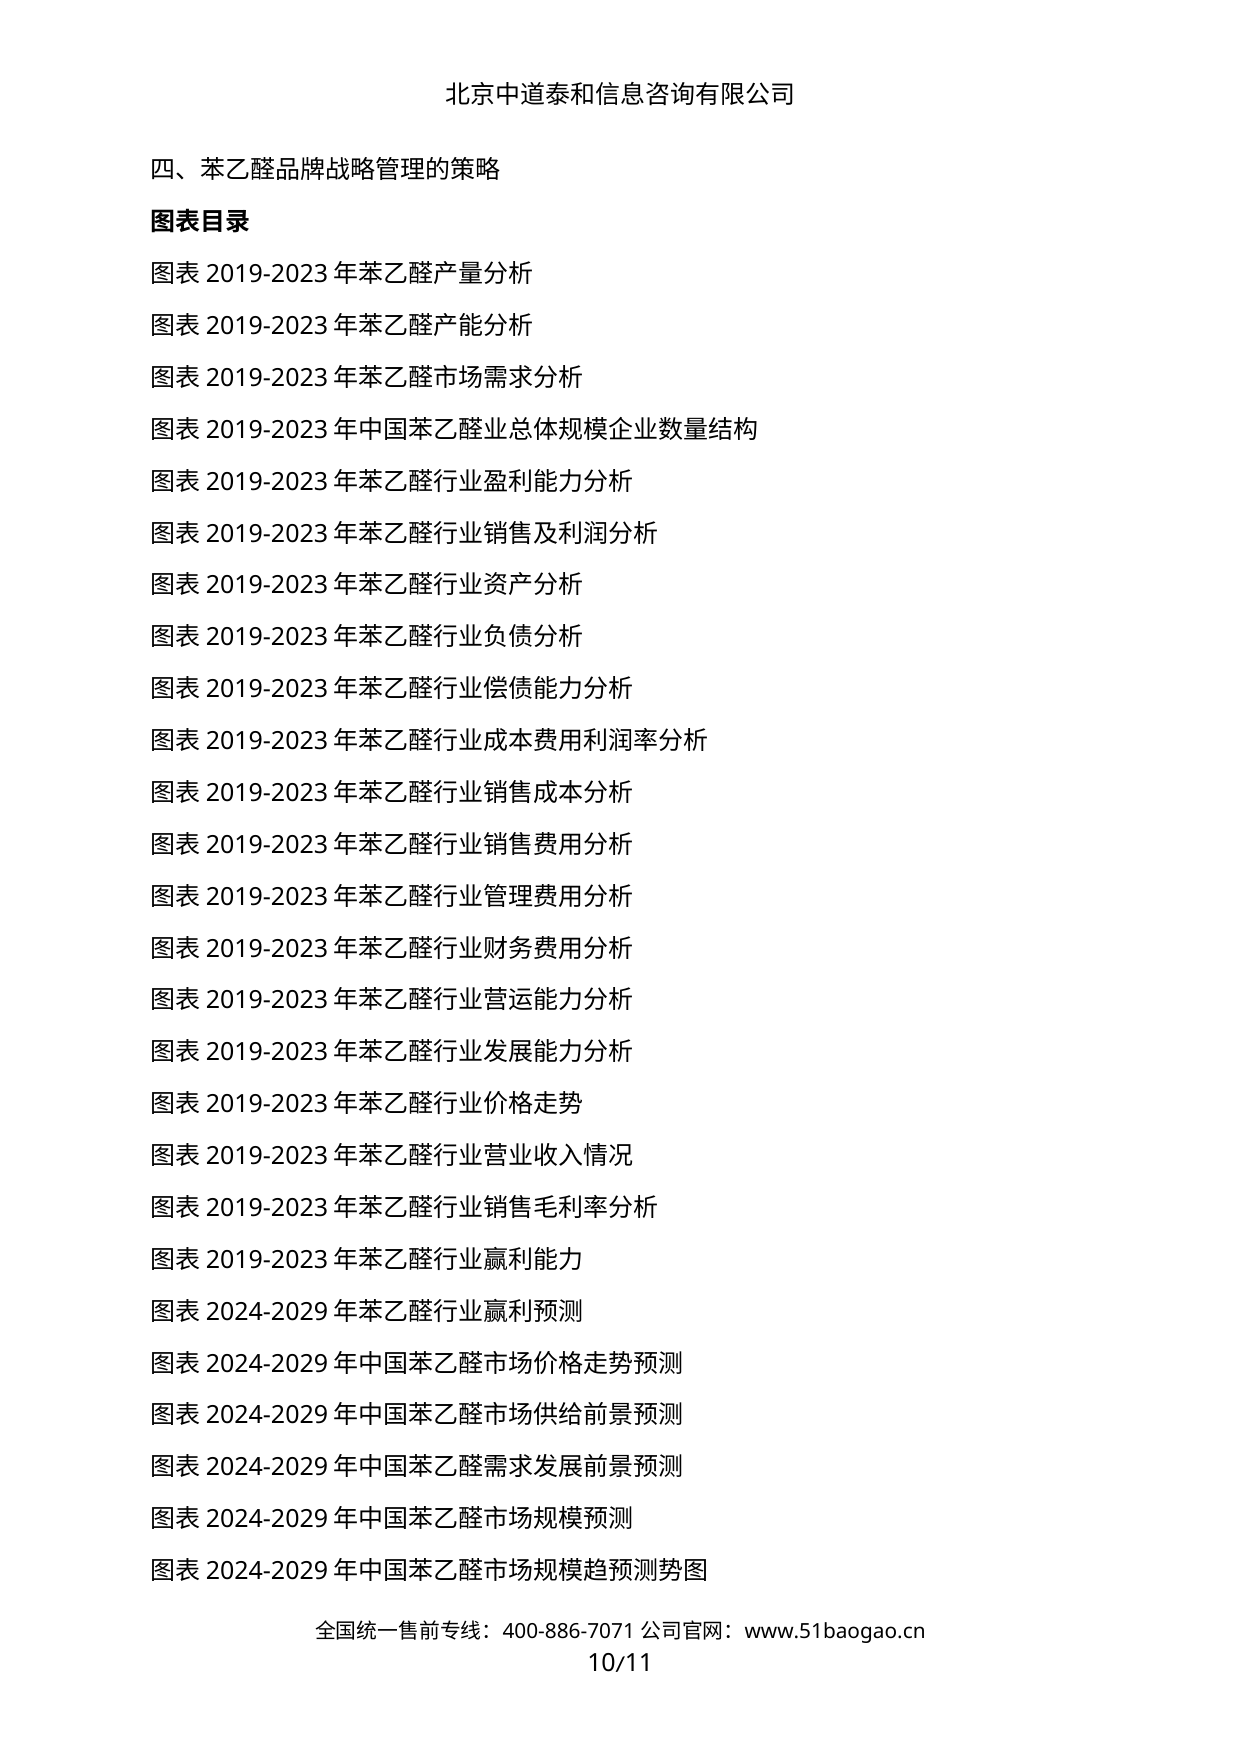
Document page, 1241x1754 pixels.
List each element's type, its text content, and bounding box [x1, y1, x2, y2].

text 图表 2019-2023年苯乙醛产能分析 [150, 306, 1090, 342]
text 图表目录 [150, 202, 1090, 238]
text 图表 2019-2023年苯乙醛行业财务费用分析 [150, 928, 1090, 964]
text 图表 2019-2023年苯乙醛行业盈利能力分析 [150, 461, 1090, 497]
text 图表 2024-2029年中国苯乙醛市场规模预测 [150, 1499, 1090, 1535]
text 图表 2024-2029年中国苯乙醛需求发展前景预测 [150, 1447, 1090, 1483]
text 图表 2019-2023年苯乙醛行业销售毛利率分析 [150, 1187, 1090, 1224]
text 图表 2019-2023年苯乙醛行业发展能力分析 [150, 1032, 1090, 1068]
text 图表 2024-2029年中国苯乙醛市场价格走势预测 [150, 1343, 1090, 1379]
text 图表 2019-2023年苯乙醛行业销售成本分析 [150, 772, 1090, 809]
text 图表 2024-2029年中国苯乙醛市场规模趋预测势图 [150, 1551, 1090, 1587]
text 图表 2019-2023年苯乙醛行业偿债能力分析 [150, 669, 1090, 705]
text 图表 2019-2023年苯乙醛行业价格走势 [150, 1084, 1090, 1120]
text 图表 2019-2023年苯乙醛行业资产分析 [150, 565, 1090, 601]
text 图表 2019-2023年苯乙醛行业管理费用分析 [150, 876, 1090, 912]
text 四、苯乙醛品牌战略管理的策略 [150, 150, 1090, 186]
text 图表 2019-2023年苯乙醛行业赢利能力 [150, 1239, 1090, 1276]
text 图表 2019-2023年苯乙醛市场需求分析 [150, 357, 1090, 394]
text 图表 2024-2029年中国苯乙醛市场供给前景预测 [150, 1395, 1090, 1431]
text 图表 2019-2023年苯乙醛行业成本费用利润率分析 [150, 721, 1090, 757]
text 图表 2019-2023年苯乙醛行业负债分析 [150, 617, 1090, 653]
text 图表 2019-2023年苯乙醛行业销售及利润分析 [150, 513, 1090, 549]
text 图表 2019-2023年苯乙醛行业营业收入情况 [150, 1136, 1090, 1172]
text 图表 2024-2029年苯乙醛行业赢利预测 [150, 1291, 1090, 1327]
text 图表 2019-2023年苯乙醛产量分析 [150, 254, 1090, 290]
text 图表 2019-2023年苯乙醛行业销售费用分析 [150, 824, 1090, 861]
text 图表 2019-2023年苯乙醛行业营运能力分析 [150, 980, 1090, 1016]
text 图表 2019-2023年中国苯乙醛业总体规模企业数量结构 [150, 409, 1090, 446]
